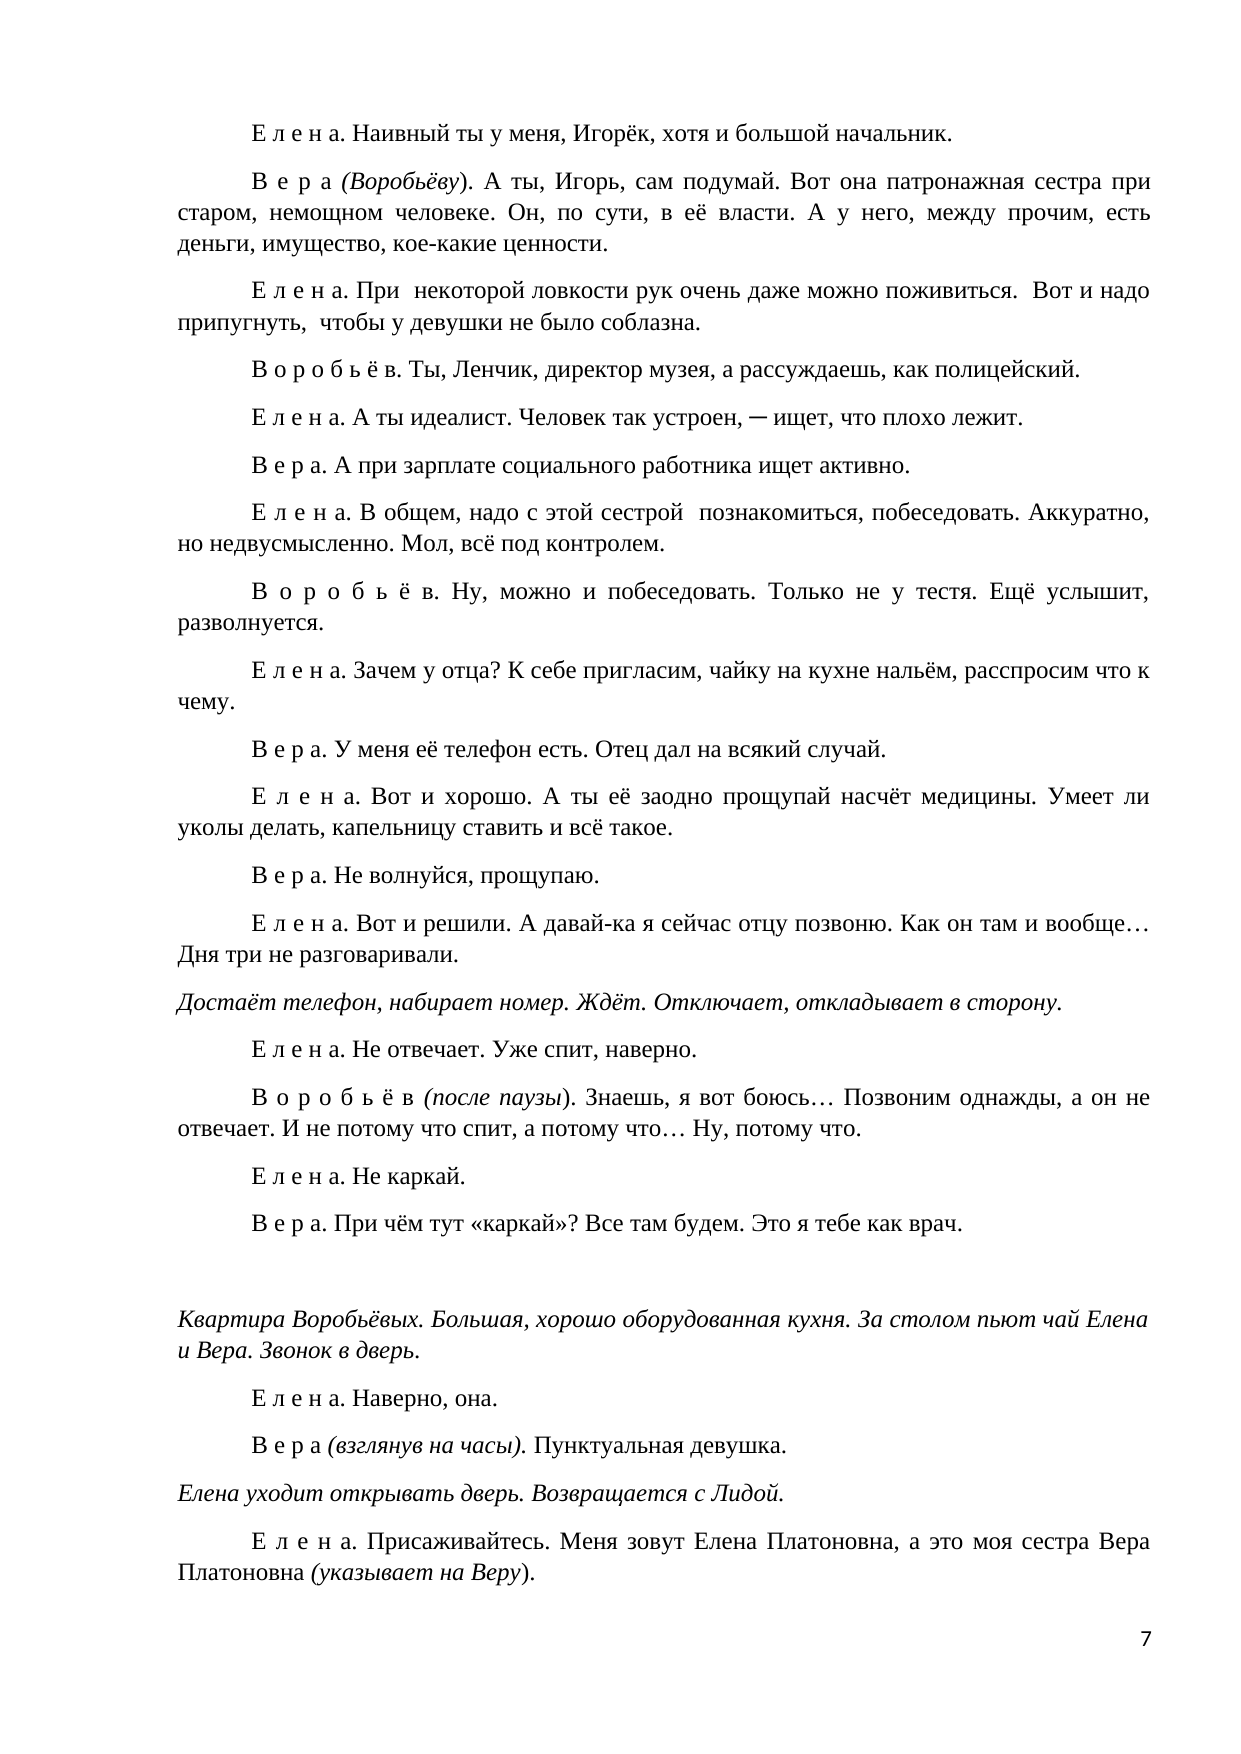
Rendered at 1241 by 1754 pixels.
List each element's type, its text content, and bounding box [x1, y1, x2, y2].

text Е л е н а. Присаживайтесь. Меня зовут Елена Платоновна, а это моя сестра Вера Платоновна (указывает на Веру). [177, 1526, 1152, 1586]
text Елена уходит открывать дверь. Возвращается с Лидой. [177, 1478, 1152, 1507]
text Квартира Воробьёвых. Большая, хорошо оборудованная кухня. За столом пьют чай Елена и Вера. Звонок в дверь. [177, 1304, 1152, 1364]
text Е л е н а. Не каркай. [177, 1161, 1152, 1189]
text Е л е н а. Зачем у отца? К себе пригласим, чайку на кухне нальём, расспросим что к чему. [177, 655, 1152, 715]
text В е р а. У меня её телефон есть. Отец дал на всякий случай. [177, 734, 1152, 762]
text В о р о б ь ё в (после паузы). Знаешь, я вот боюсь… Позвоним однажды, а он не отвечает. И не потому что спит, а потому что… Ну, потому что. [177, 1082, 1152, 1142]
text В е р а (Воробьёву). А ты, Игорь, сам подумай. Вот она патронажная сестра при старом, немощном человеке. Он, по сути, в её власти. А у него, между прочим, есть деньги, имущество, кое-какие ценности. [177, 166, 1152, 257]
text В е р а. А при зарплате социального работника ищет активно. [177, 450, 1152, 478]
text В е р а (взглянув на часы). Пунктуальная девушка. [177, 1430, 1152, 1459]
text Е л е н а. При некоторой ловкости рук очень даже можно поживиться. Вот и надо припугнуть, чтобы у девушки не было соблазна. [177, 276, 1152, 335]
text Е л е н а. Наверно, она. [177, 1383, 1152, 1411]
text Е л е н а. Вот и решили. А давай-ка я сейчас отцу позвоню. Как он там и вообще… Дня три не разговаривали. [177, 908, 1152, 968]
text Е л е н а. Наивный ты у меня, Игорёк, хотя и большой начальник. [177, 118, 1152, 147]
text Достаёт телефон, набирает номер. Ждёт. Отключает, откладывает в сторону. [177, 987, 1152, 1015]
text Е л е н а. В общем, надо с этой сестрой познакомиться, побеседовать. Аккуратно, но недвусмысленно. Мол, всё под контролем. [177, 497, 1152, 557]
text В е р а. При чём тут «каркай»? Все там будем. Это я тебе как врач. [177, 1208, 1152, 1237]
text В о р о б ь ё в. Ну, можно и побеседовать. Только не у тестя. Ещё услышит, разволнуется. [177, 576, 1152, 636]
text В о р о б ь ё в. Ты, Ленчик, директор музея, а рассуждаешь, как полицейский. [177, 354, 1152, 383]
text Е л е н а. А ты идеалист. Человек так устроен, ─ ищет, что плохо лежит. [177, 402, 1152, 431]
text В е р а. Не волнуйся, прощупаю. [177, 860, 1152, 889]
text Е л е н а. Вот и хорошо. А ты её заодно прощупай насчёт медицины. Умеет ли уколы делать, капельницу ставить и всё такое. [177, 781, 1152, 841]
text Е л е н а. Не отвечает. Уже спит, наверно. [177, 1034, 1152, 1063]
